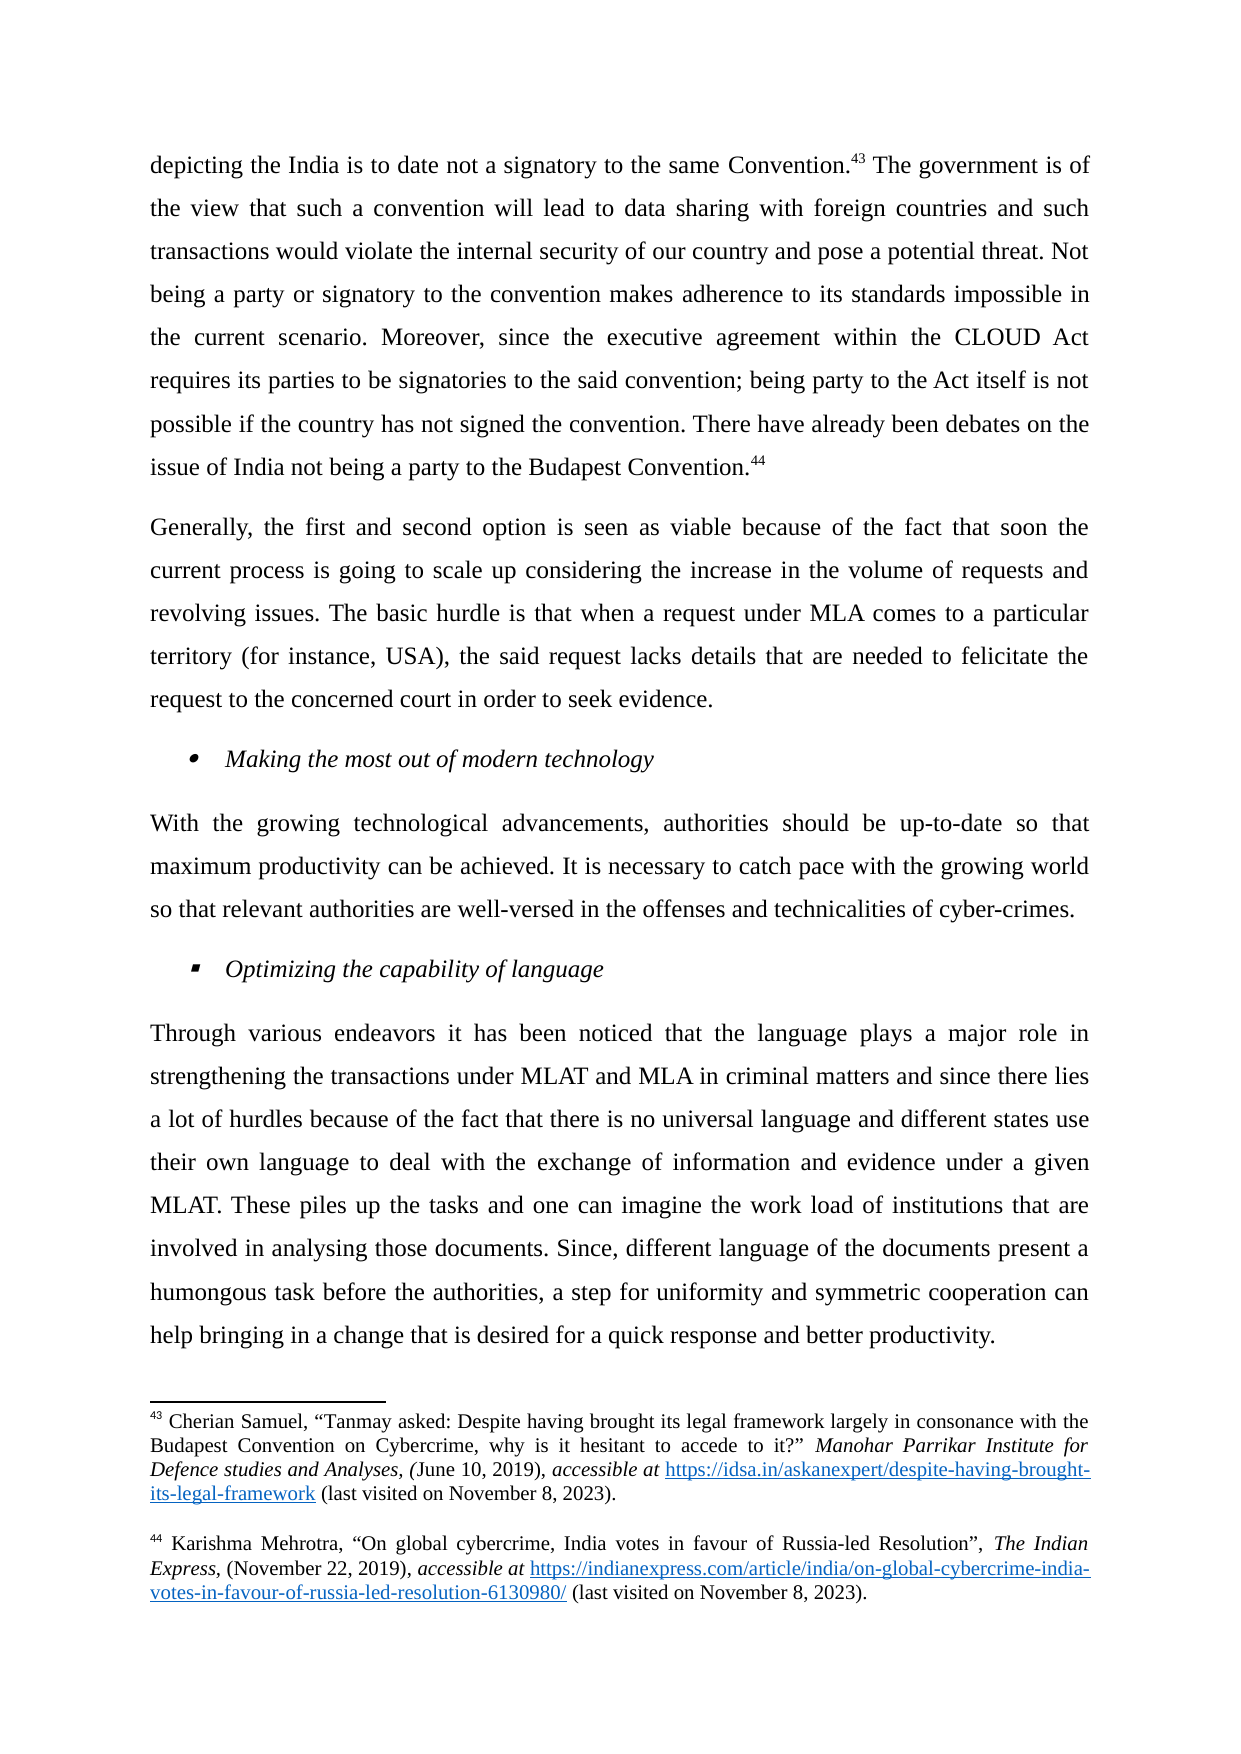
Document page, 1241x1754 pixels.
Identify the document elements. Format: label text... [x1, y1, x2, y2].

list Optimizing the capability of language [187, 954, 1090, 983]
list Making the most out of modern technology [187, 744, 1090, 773]
text Through various endeavors it has been noticed that the language plays a major role in strengthening the transactions under MLAT and MLA in criminal matters and since there lies a lot of hurdles because of the fact that there is no universal language and different states use their own language to deal with the exchange of information and evidence under a given MLAT. These piles up the tasks and one can imagine the work load of institutions that are involved in analysing those documents. Since, different language of the documents present a humongous task before the authorities, a step for uniformity and symmetric cooperation can help bringing in a change that is desired for a quick response and better productivity. [150, 1018, 1090, 1348]
text With the growing technological advancements, authorities should be up-to-date so that maximum productivity can be achieved. It is necessary to catch pace with the growing world so that relevant authorities are well-versed in the offenses and technicalities of cyber-crimes. [150, 808, 1090, 923]
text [150, 150, 1090, 481]
text Generally, the first and second option is seen as viable because of the fact that soon the current process is going to scale up considering the increase in the volume of requests and revolving issues. The basic hurdle is that when a request under MLA comes to a particular territory (for instance, USA), the said request lacks details that are needed to felicitate the request to the concerned court in order to seek evidence. [150, 512, 1090, 713]
